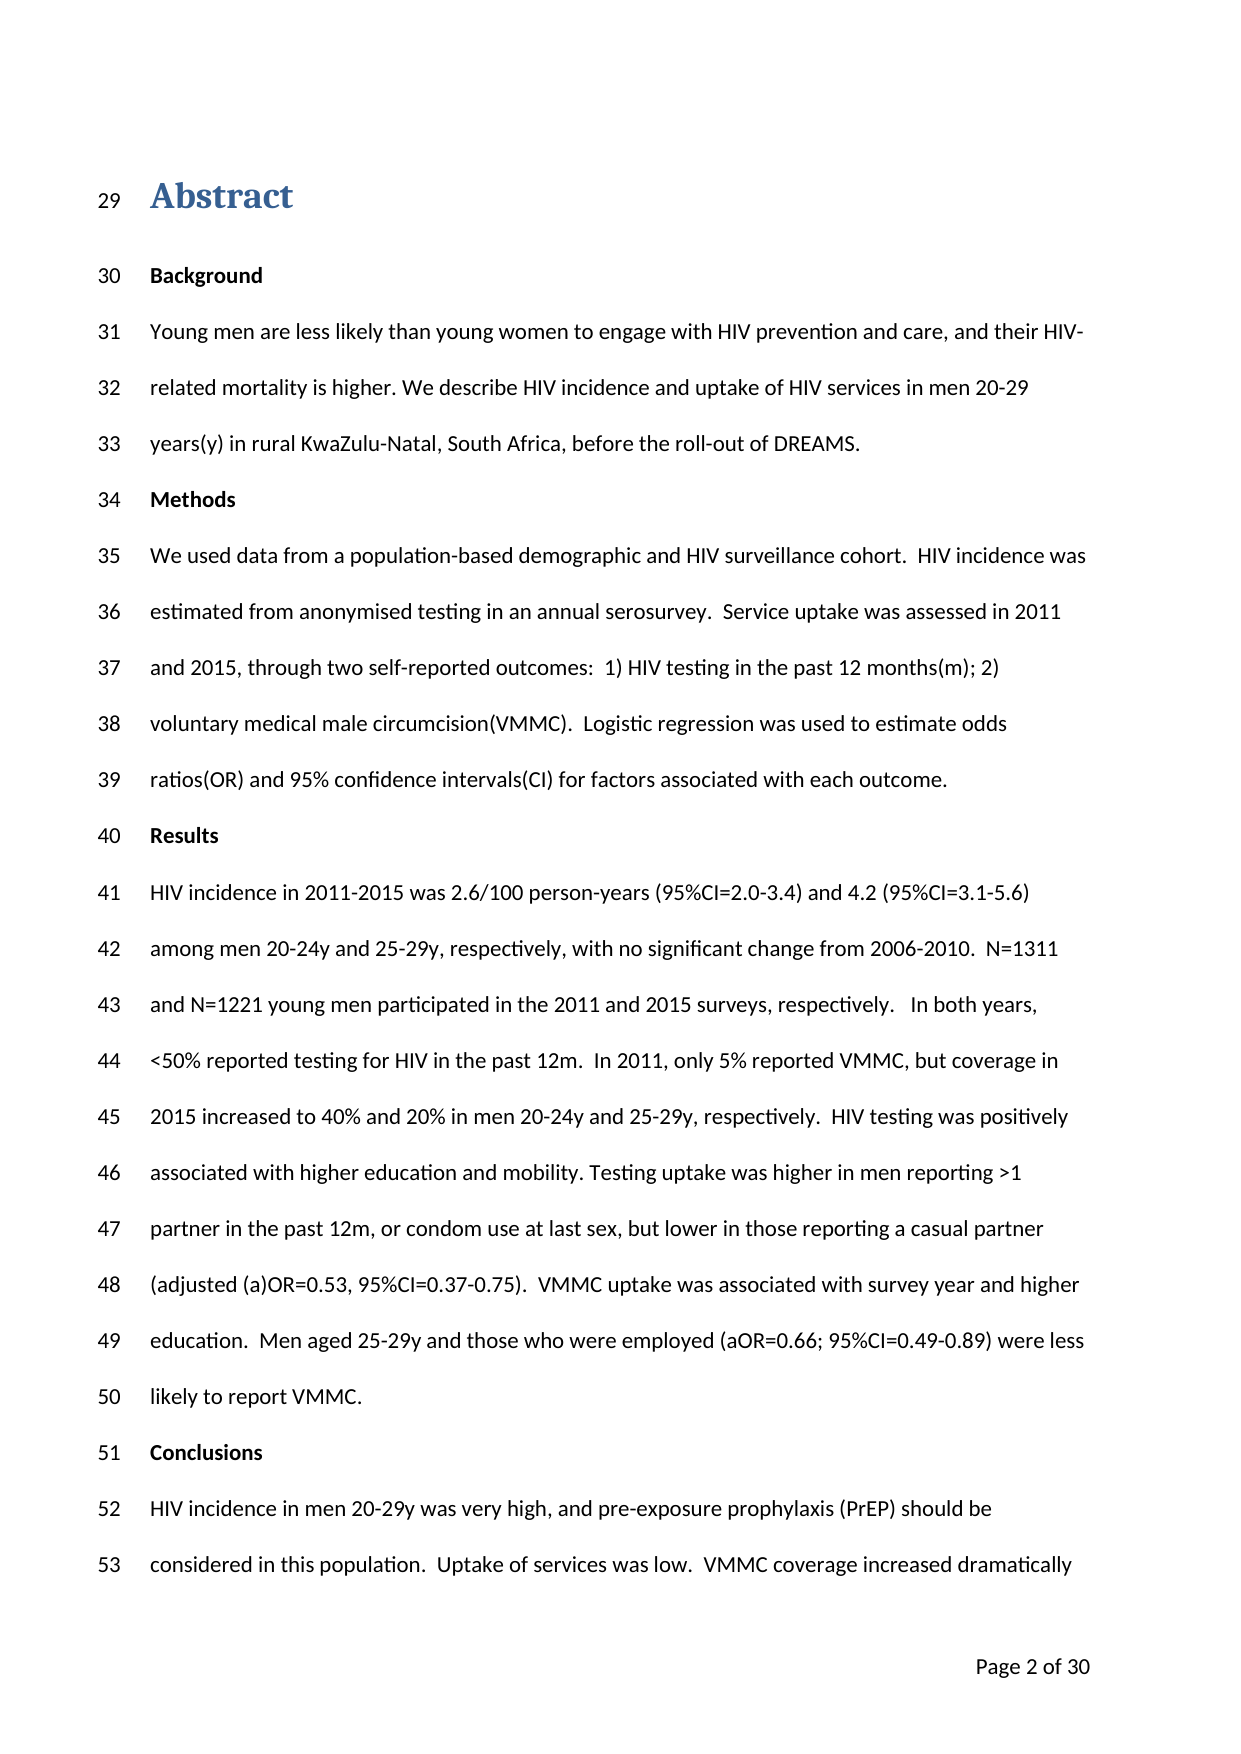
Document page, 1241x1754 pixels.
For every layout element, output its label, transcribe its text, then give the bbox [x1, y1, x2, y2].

text Conclusions [150, 1438, 1090, 1466]
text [150, 1494, 1090, 1578]
text HIV incidence in 2011-2015 was 2.6/100 person-years (95%CI=2.0-3.4) and 4.2 (95%CI=3.1-5.6) among men 20-24y and 25-29y, respectively, with no significant change from 2006-2010. N=1311 and N=1221 young men participated in the 2011 and 2015 surveys, respectively. In both years, <50% reported testing for HIV in the past 12m. In 2011, only 5% reported VMMC, but coverage in 2015 increased to 40% and 20% in men 20-24y and 25-29y, respectively. HIV testing was positively associated with higher education and mobility. Testing uptake was higher in men reporting >1 partner in the past 12m, or condom use at last sex, but lower in those reporting a casual partner (adjusted (a)OR=0.53, 95%CI=0.37-0.75). VMMC uptake was associated with survey year and higher education. Men aged 25-29y and those who were employed (aOR=0.66; 95%CI=0.49-0.89) were less likely to report VMMC. [150, 878, 1090, 1410]
text We used data from a population-based demographic and HIV surveillance cohort. HIV incidence was estimated from anonymised testing in an annual serosurvey. Service uptake was assessed in 2011 and 2015, through two self-reported outcomes: 1) HIV testing in the past 12 months(m); 2) voluntary medical male circumcision(VMMC). Logistic regression was used to estimate odds ratios(OR) and 95% confidence intervals(CI) for factors associated with each outcome. [150, 541, 1090, 794]
text Results [150, 822, 1090, 850]
subtitle Abstract [150, 175, 1090, 218]
text Background [150, 261, 1090, 289]
text Young men are less likely than young women to engage with HIV prevention and care, and their HIV-related mortality is higher. We describe HIV incidence and uptake of HIV services in men 20-29 years(y) in rural KwaZulu-Natal, South Africa, before the roll-out of DREAMS. [150, 317, 1090, 457]
text Methods [150, 485, 1090, 513]
